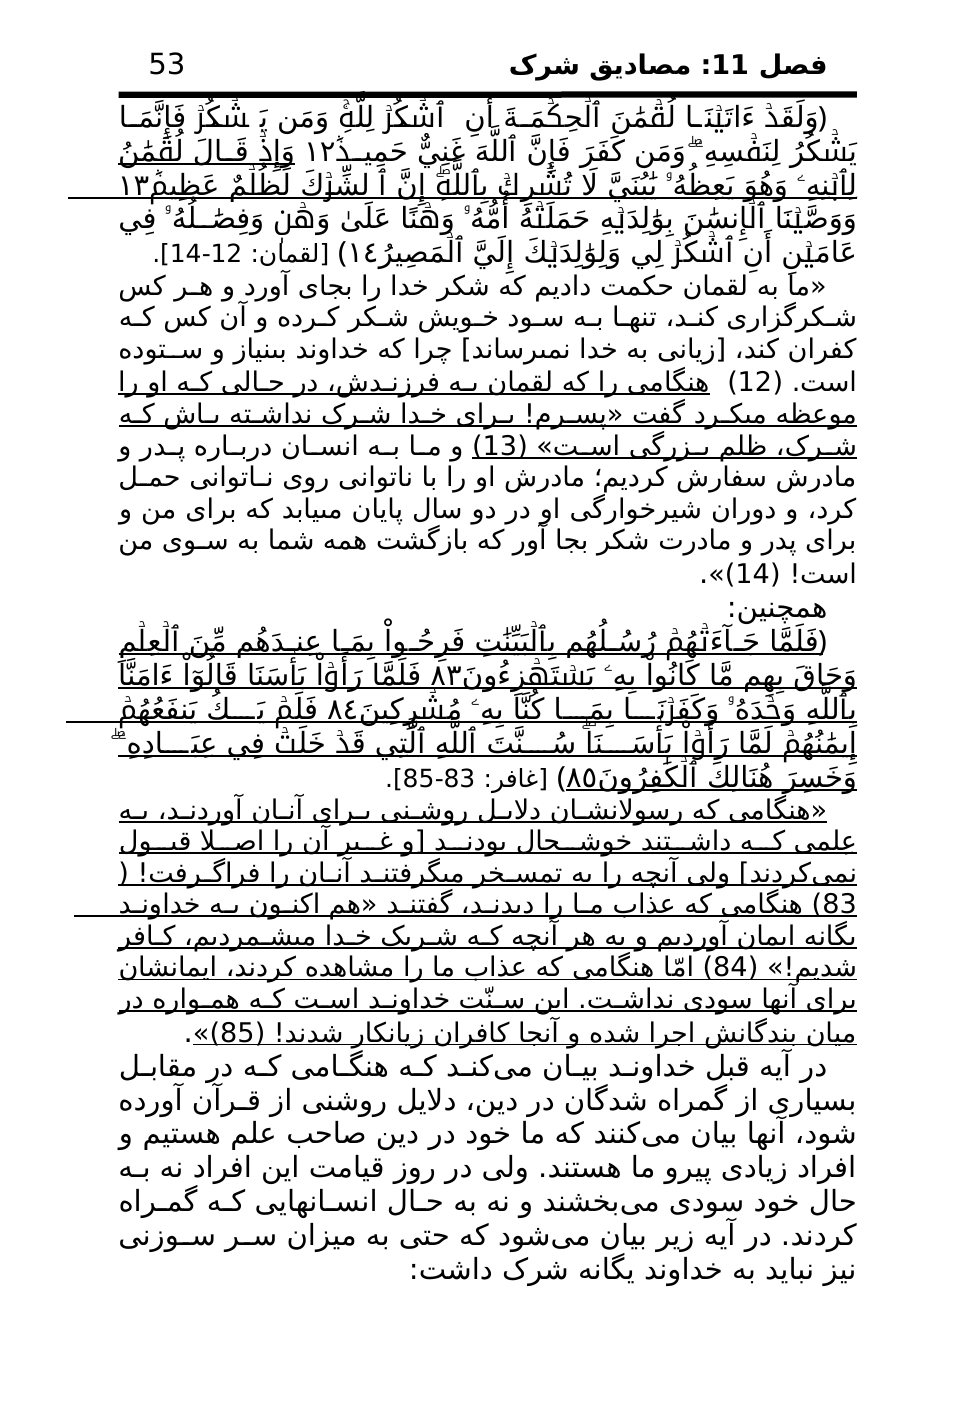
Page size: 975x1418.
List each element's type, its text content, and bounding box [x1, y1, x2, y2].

text «هنگامى که رسولانشان دلایل روشنى براى آنان آوردند، به عِلمی که داشتند خوشحال بودند [و غیر آن را اصلا قبول نمی‌کردند] ولى آنچه را به تمسخر مى‏گرفتند آنان را فراگرفت! (83) هنگامى که عذاب ما را دیدند، گفتند «هم اکنون به خداوند یگانه ایمان آوردیم و به هر آنچه که شریک خدا مى‏شمردیم، کافر شدیم!» (84) امّا هنگامى که عذاب ما را مشاهده کردند، ایمانشان براى آنها سودى نداشت. این سنّت خداوند است که همواره در میان بندگانش اجرا شده و آنجا کافران زیانکار شدند! (85)». [118, 794, 857, 852]
text «ما به لقمان حکمت دادیم که شکر خدا را بجاى آورد و هر کس شکرگزارى کند، تنها به سود خویش شکر کرده و آن کس که کفران کند، [زیانى به خدا نمى‏رساند] چرا که خداوند بى‏نیاز و ستوده است. (12) هنگامى را که لقمان به فرزندش، در حالى که او را موعظه مى‏کرد گفت «پسرم! برای خدا شرک نداشته باش که شرک، ظلم بزرگى است» (13) و ما به انسان درباره پدر و مادرش سفارش کردیم؛ مادرش او را با ناتوانى روى ناتوانى حمل کرد، و دوران شیرخوارگى او در دو سال پایان مى‏یابد که براى من و براى پدر و مادرت شکر بجا آور که بازگشت همه شما به سوى من است! (14)». [118, 270, 857, 425]
text در آیه قبل خداوند بیان می‌کند که هنگامی که در مقابل بسیاری از گمراه شدگان در دین، دلایل روشنی از قرآن آورده شود، آنها بیان می‌کنند که ما خود در دین صاحب علم هستیم و افراد زیادی پیرو ما هستند. ولی در روز قیامت این افراد نه به حال خود سودی می‌بخشند و نه به حال انسانهایی که گمراه کردند. در آیه زیر بیان می‌شود که حتی به میزان سر سوزنی نیز نباید به خداوند یگانه شرک داشت: [118, 1049, 857, 1287]
text ﴿فَلَمَّا جَآءَتۡهُمۡ رُسُلُهُم بِٱلۡبَيِّنَٰتِ فَرِحُواْ بِمَا عِندَهُم مِّنَ ٱلۡعِلۡمِ وَحَاقَ بِهِم مَّا كَانُواْ بِهِۦ يَسۡتَهۡزِءُونَ٨٣ فَلَمَّا رَأَوۡاْ بَأۡسَنَا قَالُوٓاْ ءَامَنَّا بِٱللَّهِ وَحۡدَهُۥ وَكَفَرۡنَا بِمَا كُنَّا بِهِۦ مُشۡرِكِينَ٨٤ فَلَمۡ يَكُ يَنفَعُهُمۡ إِيمَٰنُهُمۡ لَمَّا رَأَوۡاْ بَأۡسَنَاۖ سُنَّتَ ٱللَّهِ ٱلَّتِي قَدۡ خَلَتۡ فِي عِبَادِهِۦۖ وَخَسِرَ هُنَالِكَ ٱلۡكَٰفِرُونَ٨٥﴾ [غافر: 83-85]. [118, 757, 857, 794]
text ﴿وَلَقَدۡ ءَاتَيۡنَا لُقۡمَٰنَ ٱلۡحِكۡمَةَ أَنِ ٱشۡكُرۡ لِلَّهِۚ وَمَن يَشۡكُرۡ فَإِنَّمَا يَشۡكُرُ لِنَفۡسِهِۦۖ وَمَن كَفَرَ فَإِنَّ ٱللَّهَ غَنِيٌّ حَمِيدٞ١٢ وَإِذۡ قَالَ لُقۡمَٰنُ لِٱبۡنِهِۦ وَهُوَ يَعِظُهُۥ يَٰبُنَيَّ لَا تُشۡرِكۡ بِٱللَّهِۖ إِنَّ ٱلشِّرۡكَ لَظُلۡمٌ عَظِيمٞ١٣ وَوَصَّيۡنَا ٱلۡإِنسَٰنَ بِوَٰلِدَيۡهِ حَمَلَتۡهُ أُمُّهُۥ وَهۡنًا عَلَىٰ وَهۡنٖ وَفِصَٰلُهُۥ فِي عَامَيۡنِ أَنِ ٱشۡكُرۡ لِي وَلِوَٰلِدَيۡكَ إِلَيَّ ٱلۡمَصِيرُ١٤﴾ [لقمان: 12-14]. [118, 199, 857, 270]
text همچنین: [118, 590, 857, 624]
text ﴿وَلَقَدۡ ءَاتَيۡنَا لُقۡمَٰنَ ٱلۡحِكۡمَةَ أَنِ ٱشۡكُرۡ لِلَّهِۚ وَمَن يَشۡكُرۡ فَإِنَّمَا يَشۡكُرُ لِنَفۡسِهِۦۖ وَمَن كَفَرَ فَإِنَّ ٱللَّهَ غَنِيٌّ حَمِيدٞ١٢ وَإِذۡ قَالَ لُقۡمَٰنُ لِٱبۡنِهِۦ وَهُوَ يَعِظُهُۥ يَٰبُنَيَّ لَا تُشۡرِكۡ بِٱللَّهِۖ إِنَّ ٱلشِّرۡكَ لَظُلۡمٌ عَظِيمٞ١٣ وَوَصَّيۡنَا ٱلۡإِنسَٰنَ بِوَٰلِدَيۡهِ حَمَلَتۡهُ أُمُّهُۥ وَهۡنًا عَلَىٰ وَهۡنٖ وَفِصَٰلُهُۥ فِي عَامَيۡنِ أَنِ ٱشۡكُرۡ لِي وَلِوَٰلِدَيۡكَ إِلَيَّ ٱلۡمَصِيرُ١٤﴾ [لقمان: 12-14]. [118, 100, 857, 197]
text ﴿فَلَمَّا جَآءَتۡهُمۡ رُسُلُهُم بِٱلۡبَيِّنَٰتِ فَرِحُواْ بِمَا عِندَهُم مِّنَ ٱلۡعِلۡمِ وَحَاقَ بِهِم مَّا كَانُواْ بِهِۦ يَسۡتَهۡزِءُونَ٨٣ فَلَمَّا رَأَوۡاْ بَأۡسَنَا قَالُوٓاْ ءَامَنَّا بِٱللَّهِ وَحۡدَهُۥ وَكَفَرۡنَا بِمَا كُنَّا بِهِۦ مُشۡرِكِينَ٨٤ فَلَمۡ يَكُ يَنفَعُهُمۡ إِيمَٰنُهُمۡ لَمَّا رَأَوۡاْ بَأۡسَنَاۖ سُنَّتَ ٱللَّهِ ٱلَّتِي قَدۡ خَلَتۡ فِي عِبَادِهِۦۖ وَخَسِرَ هُنَالِكَ ٱلۡكَٰفِرُونَ٨٥﴾ [غافر: 83-85]. [118, 624, 857, 687]
text «ما به لقمان حکمت دادیم که شکر خدا را بجاى آورد و هر کس شکرگزارى کند، تنها به سود خویش شکر کرده و آن کس که کفران کند، [زیانى به خدا نمى‏رساند] چرا که خداوند بى‏نیاز و ستوده است. (12) هنگامى را که لقمان به فرزندش، در حالى که او را موعظه مى‏کرد گفت «پسرم! برای خدا شرک نداشته باش که شرک، ظلم بزرگى است» (13) و ما به انسان درباره پدر و مادرش سفارش کردیم؛ مادرش او را با ناتوانى روى ناتوانى حمل کرد، و دوران شیرخوارگى او در دو سال پایان مى‏یابد که براى من و براى پدر و مادرت شکر بجا آور که بازگشت همه شما به سوى من است! (14)». [118, 426, 857, 590]
